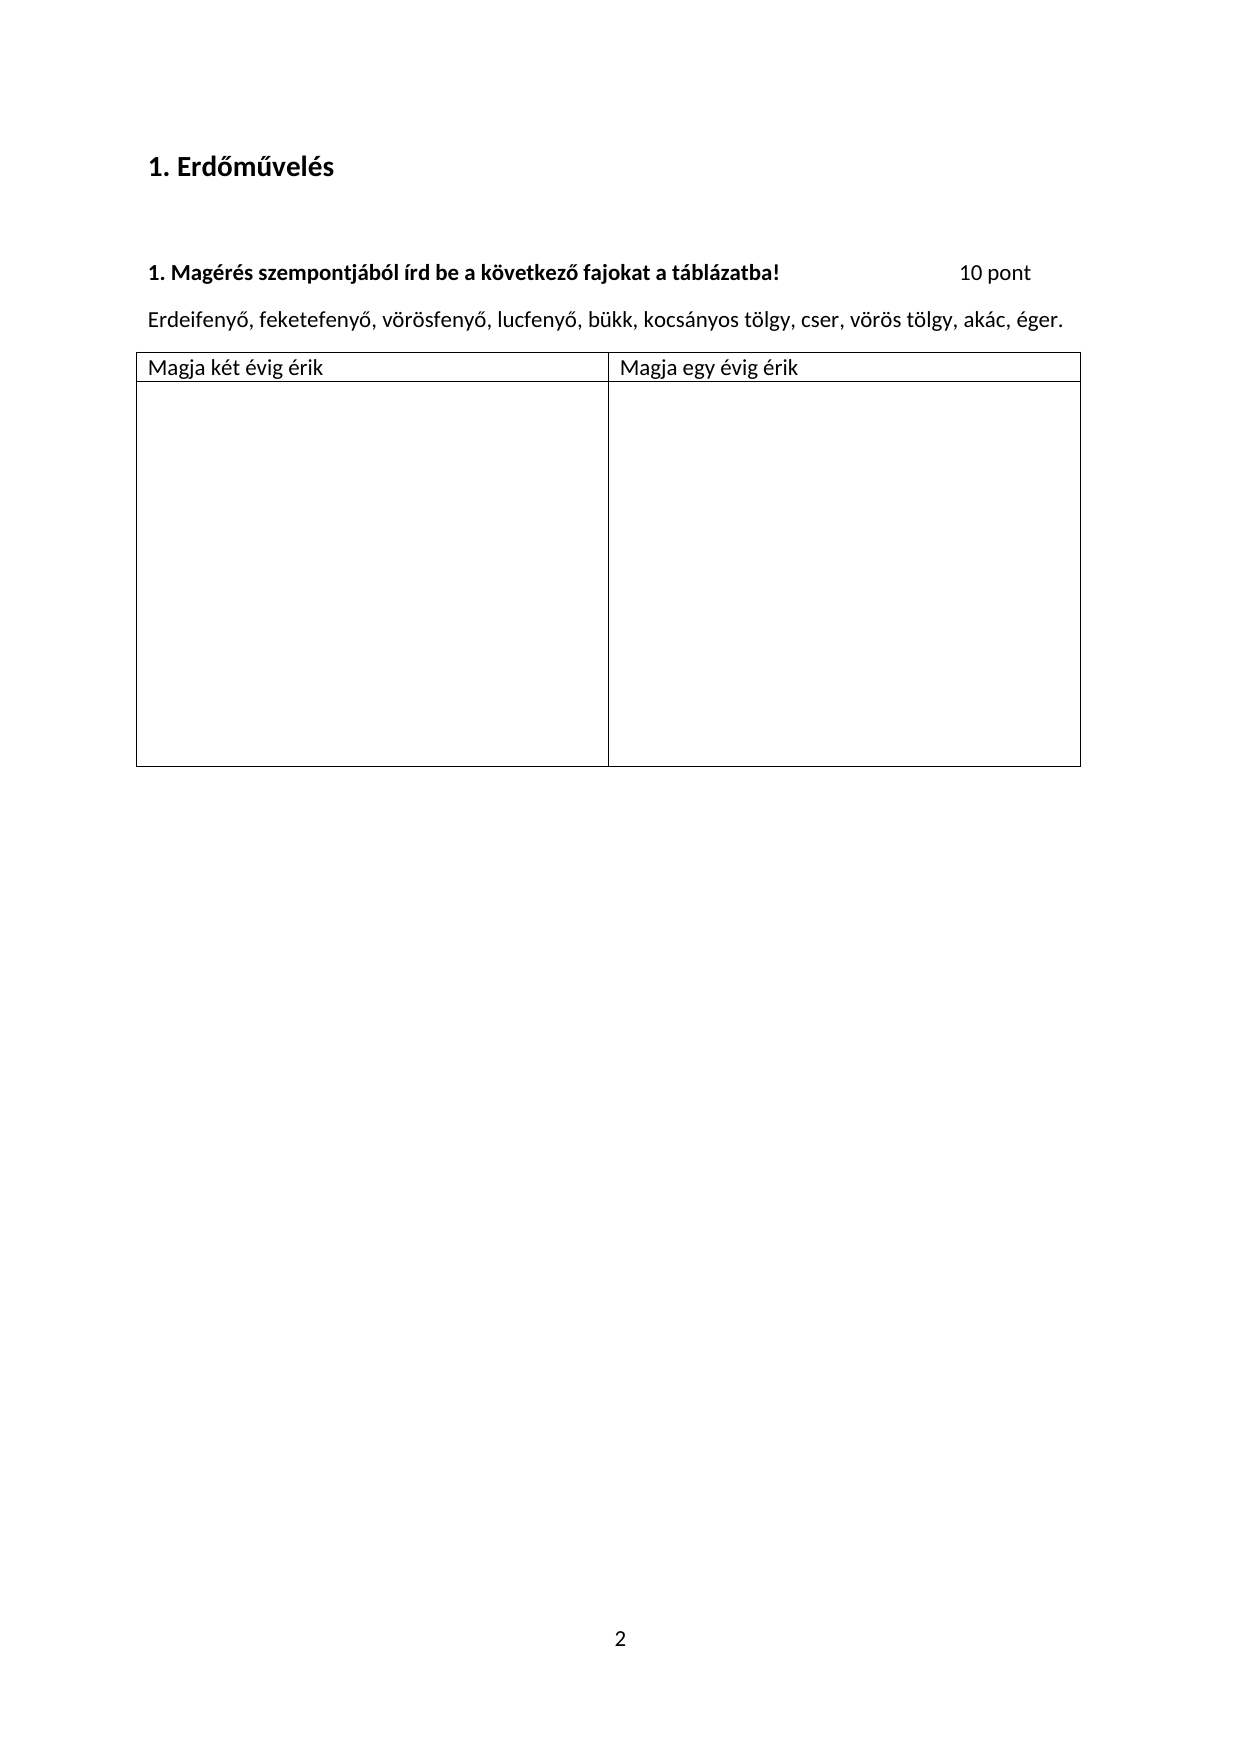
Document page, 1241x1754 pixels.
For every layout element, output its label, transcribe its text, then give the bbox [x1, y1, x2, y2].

table_header Magja két évig érik [137, 353, 608, 381]
text Erdeifenyő, feketefenyő, vörösfenyő, lucfenyő, bükk, kocsányos tölgy, cser, vörös tölgy, akác, éger. [148, 305, 1093, 333]
text 1. Erdőművelés [148, 148, 1093, 183]
text 1. Magérés szempontjából írd be a következő fajokat a táblázatba! 10 pont [148, 258, 1093, 286]
table_cell [609, 382, 1080, 766]
table_header Magja egy évig érik [609, 353, 1080, 381]
table_cell [137, 382, 608, 766]
